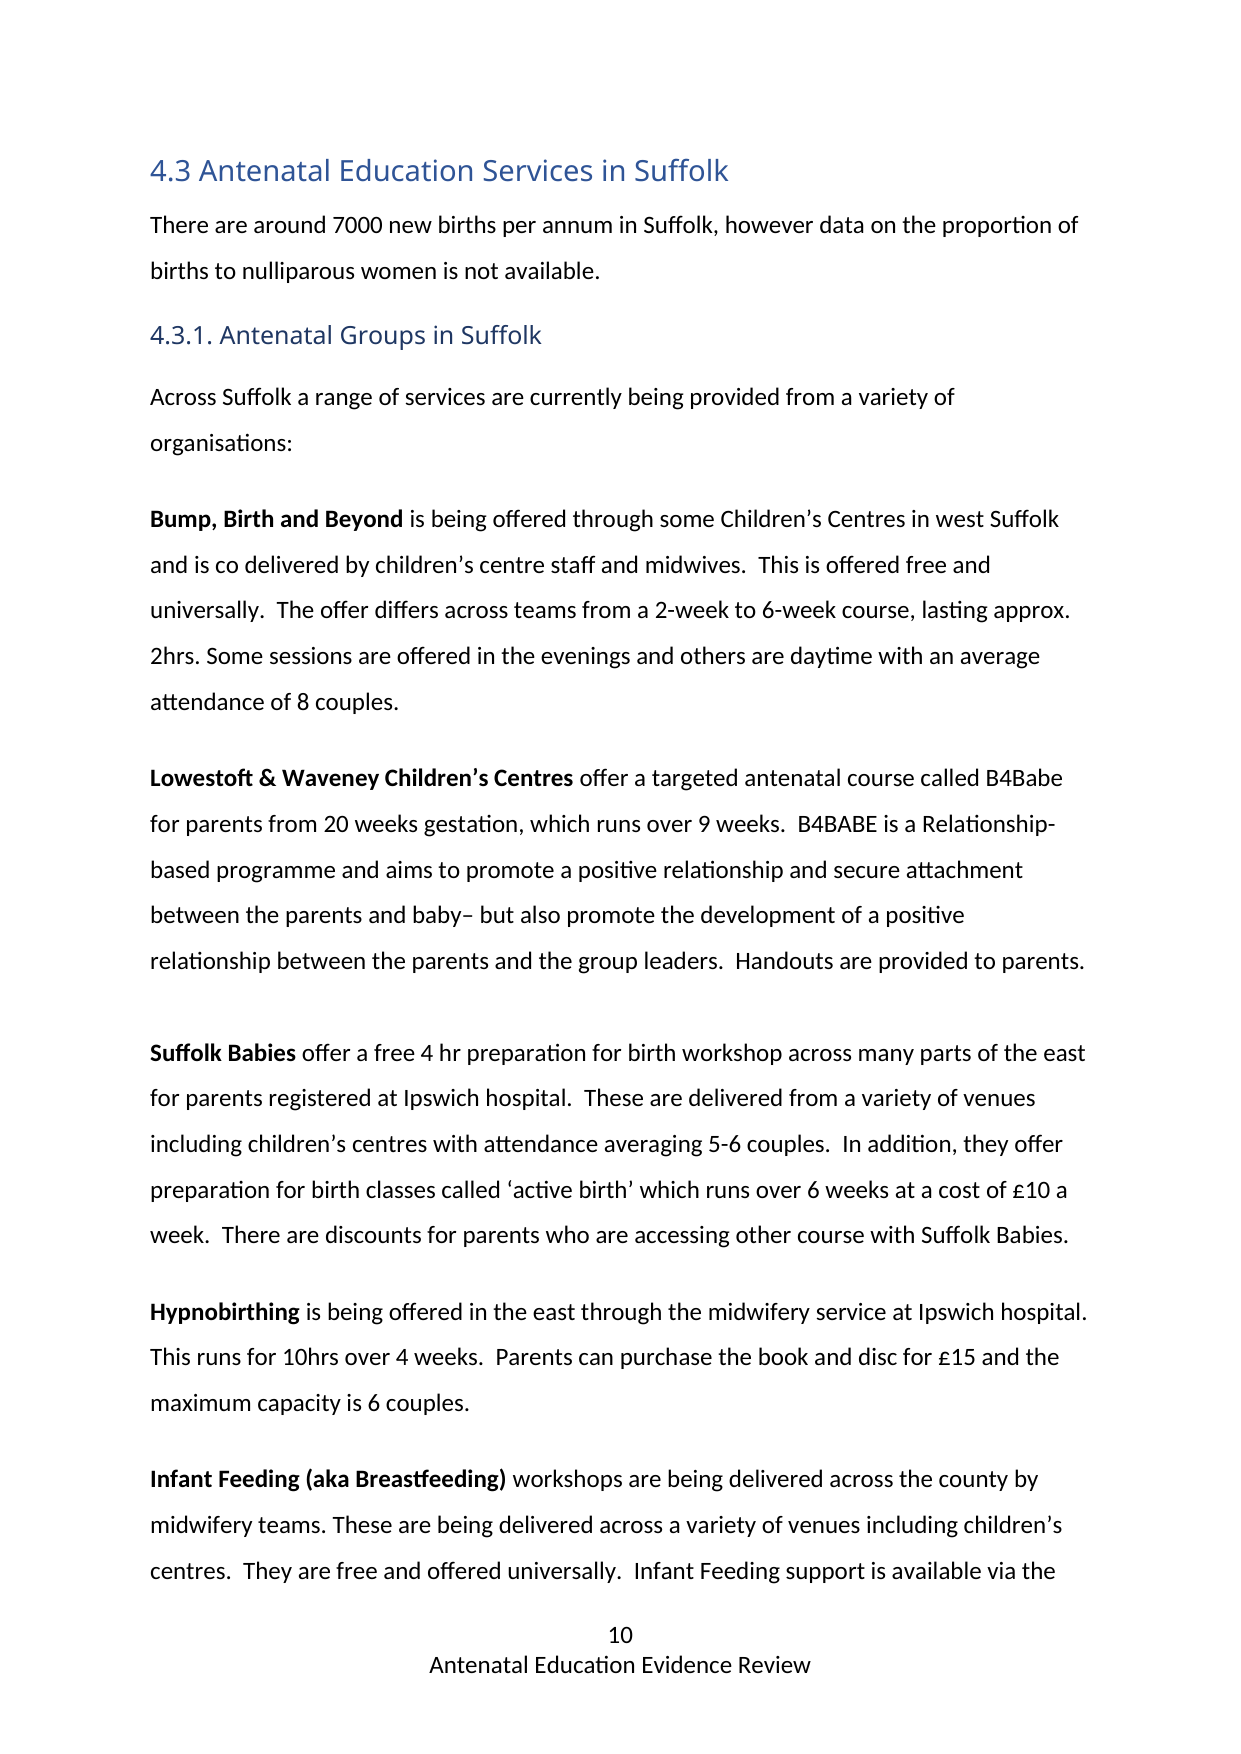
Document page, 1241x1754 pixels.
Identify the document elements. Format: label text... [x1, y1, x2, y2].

text Hypnobirthing is being offered in the east through the midwifery service at Ipswich hospital. This runs for 10hrs over 4 weeks. Parents can purchase the book and disc for £15 and the maximum capacity is 6 couples. [150, 1296, 1090, 1418]
text Suffolk Babies offer a free 4 hr preparation for birth workshop across many parts of the east for parents registered at Ipswich hospital. These are delivered from a variety of venues including children’s centres with attendance averaging 5-6 couples. In addition, they offer preparation for birth classes called ‘active birth’ which runs over 6 weeks at a cost of £10 a week. There are discounts for parents who are accessing other course with Suffolk Babies. [150, 1037, 1090, 1250]
subtitle 4.3 Antenatal Education Services in Suffolk [150, 150, 1090, 190]
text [150, 1463, 1090, 1586]
text Across Suffolk a range of services are currently being provided from a variety of organisations: [150, 381, 1090, 457]
subtitle 4.3.1. Antenatal Groups in Suffolk [150, 318, 1090, 352]
text Lowestoft & Waveney Children’s Centres offer a targeted antenatal course called B4Babe for parents from 20 weeks gestation, which runs over 9 weeks. B4BABE is a Relationship-based programme and aims to promote a positive relationship and secure attachment between the parents and baby– but also promote the development of a positive relationship between the parents and the group leaders. Handouts are provided to parents. [150, 762, 1090, 976]
text There are around 7000 new births per annum in Suffolk, however data on the proportion of births to nulliparous women is not available. [150, 209, 1090, 286]
text Bump, Birth and Beyond is being offered through some Children’s Centres in west Suffolk and is co delivered by children’s centre staff and midwives. This is offered free and universally. The offer differs across teams from a 2-week to 6-week course, lasting approx. 2hrs. Some sessions are offered in the evenings and others are daytime with an average attendance of 8 couples. [150, 503, 1090, 717]
